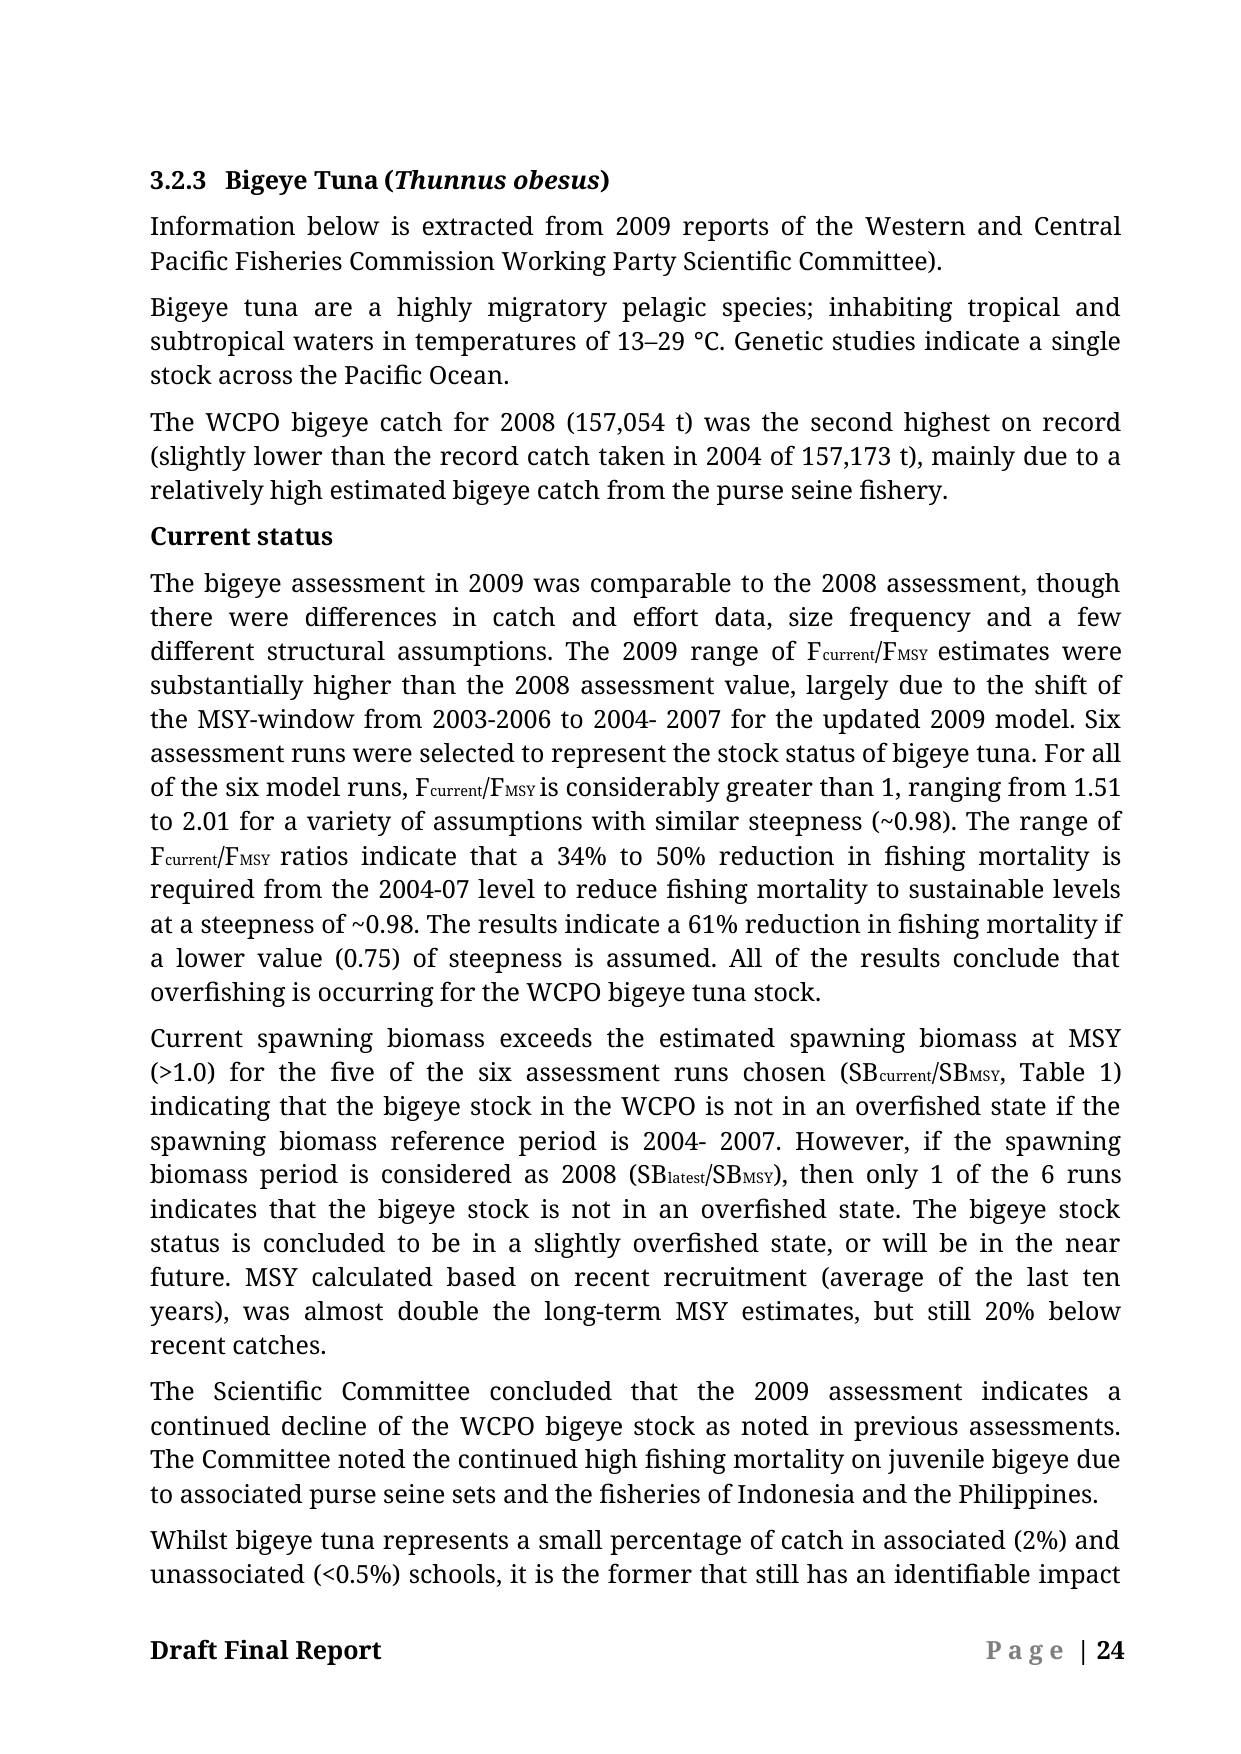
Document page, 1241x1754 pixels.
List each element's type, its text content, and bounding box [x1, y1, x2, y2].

text The WCPO bigeye catch for 2008 (157,054 t) was the second highest on record (slightly lower than the record catch taken in 2004 of 157,173 t), mainly due to a relatively high estimated bigeye catch from the purse seine fishery. [150, 404, 1122, 507]
text Bigeye tuna are a highly migratory pelagic species; inhabiting tropical and subtropical waters in temperatures of 13–29 °C. Genetic studies indicate a single stock across the Pacific Ocean. [150, 290, 1122, 392]
text The Scientific Committee concluded that the 2009 assessment indicates a continued decline of the WCPO bigeye stock as noted in previous assessments. The Committee noted the continued high fishing mortality on juvenile bigeye due to associated purse seine sets and the fisheries of Indonesia and the Philippines. [150, 1374, 1122, 1510]
subtitle Bigeye Tuna (Thunnus obesus) [150, 162, 1122, 197]
text The bigeye assessment in 2009 was comparable to the 2008 assessment, though there were differences in catch and effort data, size frequency and a few different structural assumptions. The 2009 range of Fcurrent/FMSY estimates were substantially higher than the 2008 assessment value, largely due to the shift of the MSY-window from 2003-2006 to 2004- 2007 for the updated 2009 model. Six assessment runs were selected to represent the stock status of bigeye tuna. For all of the six model runs, Fcurrent/FMSY is considerably greater than 1, ranging from 1.51 to 2.01 for a variety of assumptions with similar steepness (~0.98). The range of Fcurrent/FMSY ratios indicate that a 34% to 50% reduction in fishing mortality is required from the 2004-07 level to reduce fishing mortality to sustainable levels at a steepness of ~0.98. The results indicate a 61% reduction in fishing mortality if a lower value (0.75) of steepness is assumed. All of the results conclude that overfishing is occurring for the WCPO bigeye tuna stock. [150, 566, 1122, 1008]
text Current status [150, 519, 1122, 553]
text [150, 1523, 1122, 1591]
text Current spawning biomass exceeds the estimated spawning biomass at MSY (>1.0) for the five of the six assessment runs chosen (SBcurrent/SBMSY, Table 1) indicating that the bigeye stock in the WCPO is not in an overfished state if the spawning biomass reference period is 2004- 2007. However, if the spawning biomass period is considered as 2008 (SBlatest/SBMSY), then only 1 of the 6 runs indicates that the bigeye stock is not in an overfished state. The bigeye stock status is concluded to be in a slightly overfished state, or will be in the near future. MSY calculated based on recent recruitment (average of the last ten years), was almost double the long-term MSY estimates, but still 20% below recent catches. [150, 1021, 1122, 1362]
text Information below is extracted from 2009 reports of the Western and Central Pacific Fisheries Commission Working Party Scientific Committee). [150, 209, 1122, 277]
